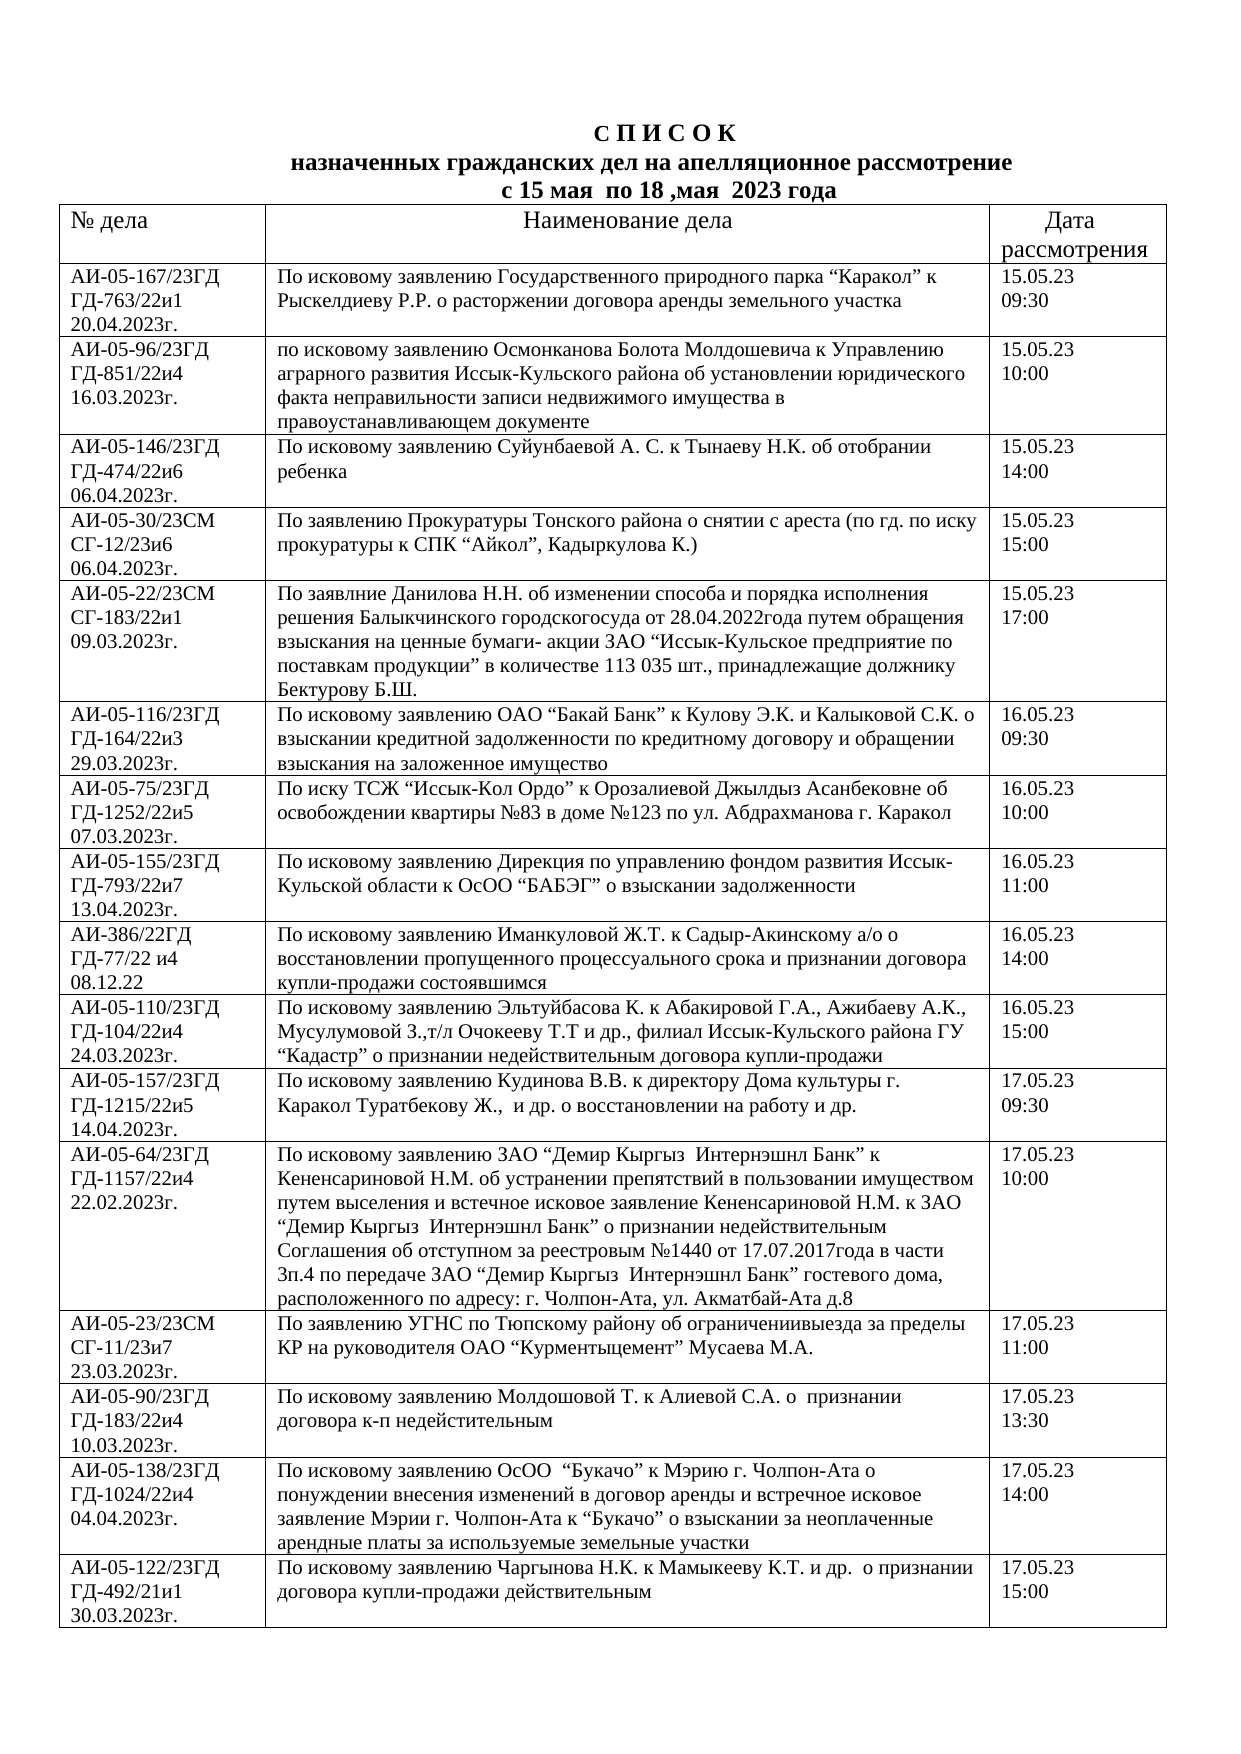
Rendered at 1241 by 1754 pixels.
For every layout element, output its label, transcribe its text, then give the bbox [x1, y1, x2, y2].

table_cell По иску ТСЖ “Иссык-Кол Ордо” к Орозалиевой Джылдыз Асанбековне об освобождении квартиры №83 в доме №123 по ул. Абдрахманова г. Каракол [266, 776, 989, 848]
table_cell АИ-05-23/23СМ СГ-11/23и7 23.03.2023г. [60, 1311, 265, 1383]
table_cell АИ-05-157/23ГД ГД-1215/22и5 14.04.2023г. [60, 1069, 265, 1141]
table_cell 17.05.23 14:00 [990, 1458, 1166, 1554]
table_cell 15.05.23 10:00 [990, 337, 1166, 433]
table_cell 17.05.23 09:30 [990, 1069, 1166, 1141]
table_cell 15.05.23 14:00 [990, 435, 1166, 507]
table_cell АИ-05-96/23ГД ГД-851/22и4 16.03.2023г. [60, 337, 265, 433]
table_cell 16.05.23 11:00 [990, 849, 1166, 921]
table_cell По исковому заявлению Чаргынова Н.К. к Мамыкееву К.Т. и др. о признании договора купли-продажи действительным [266, 1555, 989, 1627]
table_cell По исковому заявлению Государственного природного парка “Каракол” к Рыскелдиеву Р.Р. о расторжении договора аренды земельного участка [266, 264, 989, 336]
table_cell 16.05.23 14:00 [990, 922, 1166, 994]
table_cell АИ-05-116/23ГД ГД-164/22и3 29.03.2023г. [60, 702, 265, 774]
table_cell АИ-05-167/23ГД ГД-763/22и1 20.04.2023г. [60, 264, 265, 336]
table_cell По заявлению Прокуратуры Тонского района о снятии с ареста (по гд. по иску прокуратуры к СПК “Айкол”, Кадыркулова К.) [266, 508, 989, 580]
table_cell По исковому заявлению ОАО “Бакай Банк” к Кулову Э.К. и Калыковой С.К. о взыскании кредитной задолженности по кредитному договору и обращении взыскания на заложенное имущество [266, 702, 989, 774]
table_cell По исковому заявлению Кудинова В.В. к директору Дома культуры г. Каракол Туратбекову Ж., и др. о восстановлении на работу и др. [266, 1069, 989, 1141]
table_header № дела [60, 205, 265, 263]
table_cell По исковому заявлению Суйунбаевой А. С. к Тынаеву Н.К. об отобрании ребенка [266, 435, 989, 507]
table_cell 17.05.23 15:00 [990, 1555, 1166, 1627]
table_cell 16.05.23 15:00 [990, 995, 1166, 1067]
table_cell По исковому заявлению Молдошовой Т. к Алиевой С.А. о признании договора к-п недейстительным [266, 1384, 989, 1457]
table_cell АИ-05-146/23ГД ГД-474/22и6 06.04.2023г. [60, 435, 265, 507]
table_cell 15.05.23 15:00 [990, 508, 1166, 580]
text С П И С О К [136, 118, 1152, 147]
table_cell По исковому заявлению ОсОО “Букачо” к Мэрию г. Чолпон-Ата о понуждении внесения изменений в договор аренды и встречное исковое заявление Мэрии г. Чолпон-Ата к “Букачо” о взыскании за неоплаченные арендные платы за используемые земельные участки [266, 1458, 989, 1554]
text назначенных гражданских дел на апелляционное рассмотрение [136, 147, 1152, 176]
table_cell 15.05.23 17:00 [990, 581, 1166, 701]
table_header Наименование дела [266, 205, 989, 263]
table_cell 17.05.23 10:00 [990, 1142, 1166, 1310]
table_cell АИ-05-64/23ГД ГД-1157/22и4 22.02.2023г. [60, 1142, 265, 1310]
table_cell По исковому заявлению ЗАО “Демир Кыргыз Интернэшнл Банк” к Кененсариновой Н.М. об устранении препятствий в пользовании имуществом путем выселения и встечное исковое заявление Кененсариновой Н.М. к ЗАО “Демир Кыргыз Интернэшнл Банк” о признании недействительным Соглашения об отступном за реестровым №1440 от 17.07.2017года в части 3п.4 по передаче ЗАО “Демир Кыргыз Интернэшнл Банк” гостевого дома, расположенного по адресу: г. Чолпон-Ата, ул. Акматбай-Ата д.8 [266, 1142, 989, 1310]
table_cell АИ-05-90/23ГД ГД-183/22и4 10.03.2023г. [60, 1384, 265, 1457]
table_cell 16.05.23 10:00 [990, 776, 1166, 848]
table_cell По заявлние Данилова Н.Н. об изменении способа и порядка исполнения решения Балыкчинского городскогосуда от 28.04.2022года путем обращения взыскания на ценные бумаги- акции ЗАО “Иссык-Кульское предприятие по поставкам продукции” в количестве 113 035 шт., принадлежащие должнику Бектурову Б.Ш. [266, 581, 989, 701]
table_cell 17.05.23 13:30 [990, 1384, 1166, 1457]
table_cell АИ-05-155/23ГД ГД-793/22и7 13.04.2023г. [60, 849, 265, 921]
table_cell по исковому заявлению Осмонканова Болота Молдошевича к Управлению аграрного развития Иссык-Кульского района об установлении юридического факта неправильности записи недвижимого имущества в правоустанавливающем документе [266, 337, 989, 433]
table_cell По заявлению УГНС по Тюпскому району об ограничениивыезда за пределы КР на руководителя ОАО “Курментыцемент” Мусаева М.А. [266, 1311, 989, 1383]
table_cell АИ-05-122/23ГД ГД-492/21и1 30.03.2023г. [60, 1555, 265, 1627]
text с 15 мая по 18 ,мая 2023 года [136, 176, 1152, 204]
table_cell АИ-05-138/23ГД ГД-1024/22и4 04.04.2023г. [60, 1458, 265, 1554]
table_header Дата рассмотрения [990, 205, 1166, 263]
table_cell По исковому заявлению Дирекция по управлению фондом развития Иссык-Кульской области к ОсОО “БАБЭГ” о взыскании задолженности [266, 849, 989, 921]
table_cell 16.05.23 09:30 [990, 702, 1166, 774]
table_cell АИ-05-75/23ГД ГД-1252/22и5 07.03.2023г. [60, 776, 265, 848]
table_cell 17.05.23 11:00 [990, 1311, 1166, 1383]
table_cell По исковому заявлению Эльтуйбасова К. к Абакировой Г.А., Ажибаеву А.К., Мусулумовой З.,т/л Очокееву Т.Т и др., филиал Иссык-Кульского района ГУ “Кадастр” о признании недействительным договора купли-продажи [266, 995, 989, 1067]
table_cell АИ-05-22/23СМ СГ-183/22и1 09.03.2023г. [60, 581, 265, 701]
table_cell 15.05.23 09:30 [990, 264, 1166, 336]
table_cell АИ-05-30/23СМ СГ-12/23и6 06.04.2023г. [60, 508, 265, 580]
table_cell АИ-05-110/23ГД ГД-104/22и4 24.03.2023г. [60, 995, 265, 1067]
table_cell АИ-386/22ГД ГД-77/22 и4 08.12.22 [60, 922, 265, 994]
table_cell По исковому заявлению Иманкуловой Ж.Т. к Садыр-Акинскому а/о о восстановлении пропущенного процессуального срока и признании договора купли-продажи состоявшимся [266, 922, 989, 994]
